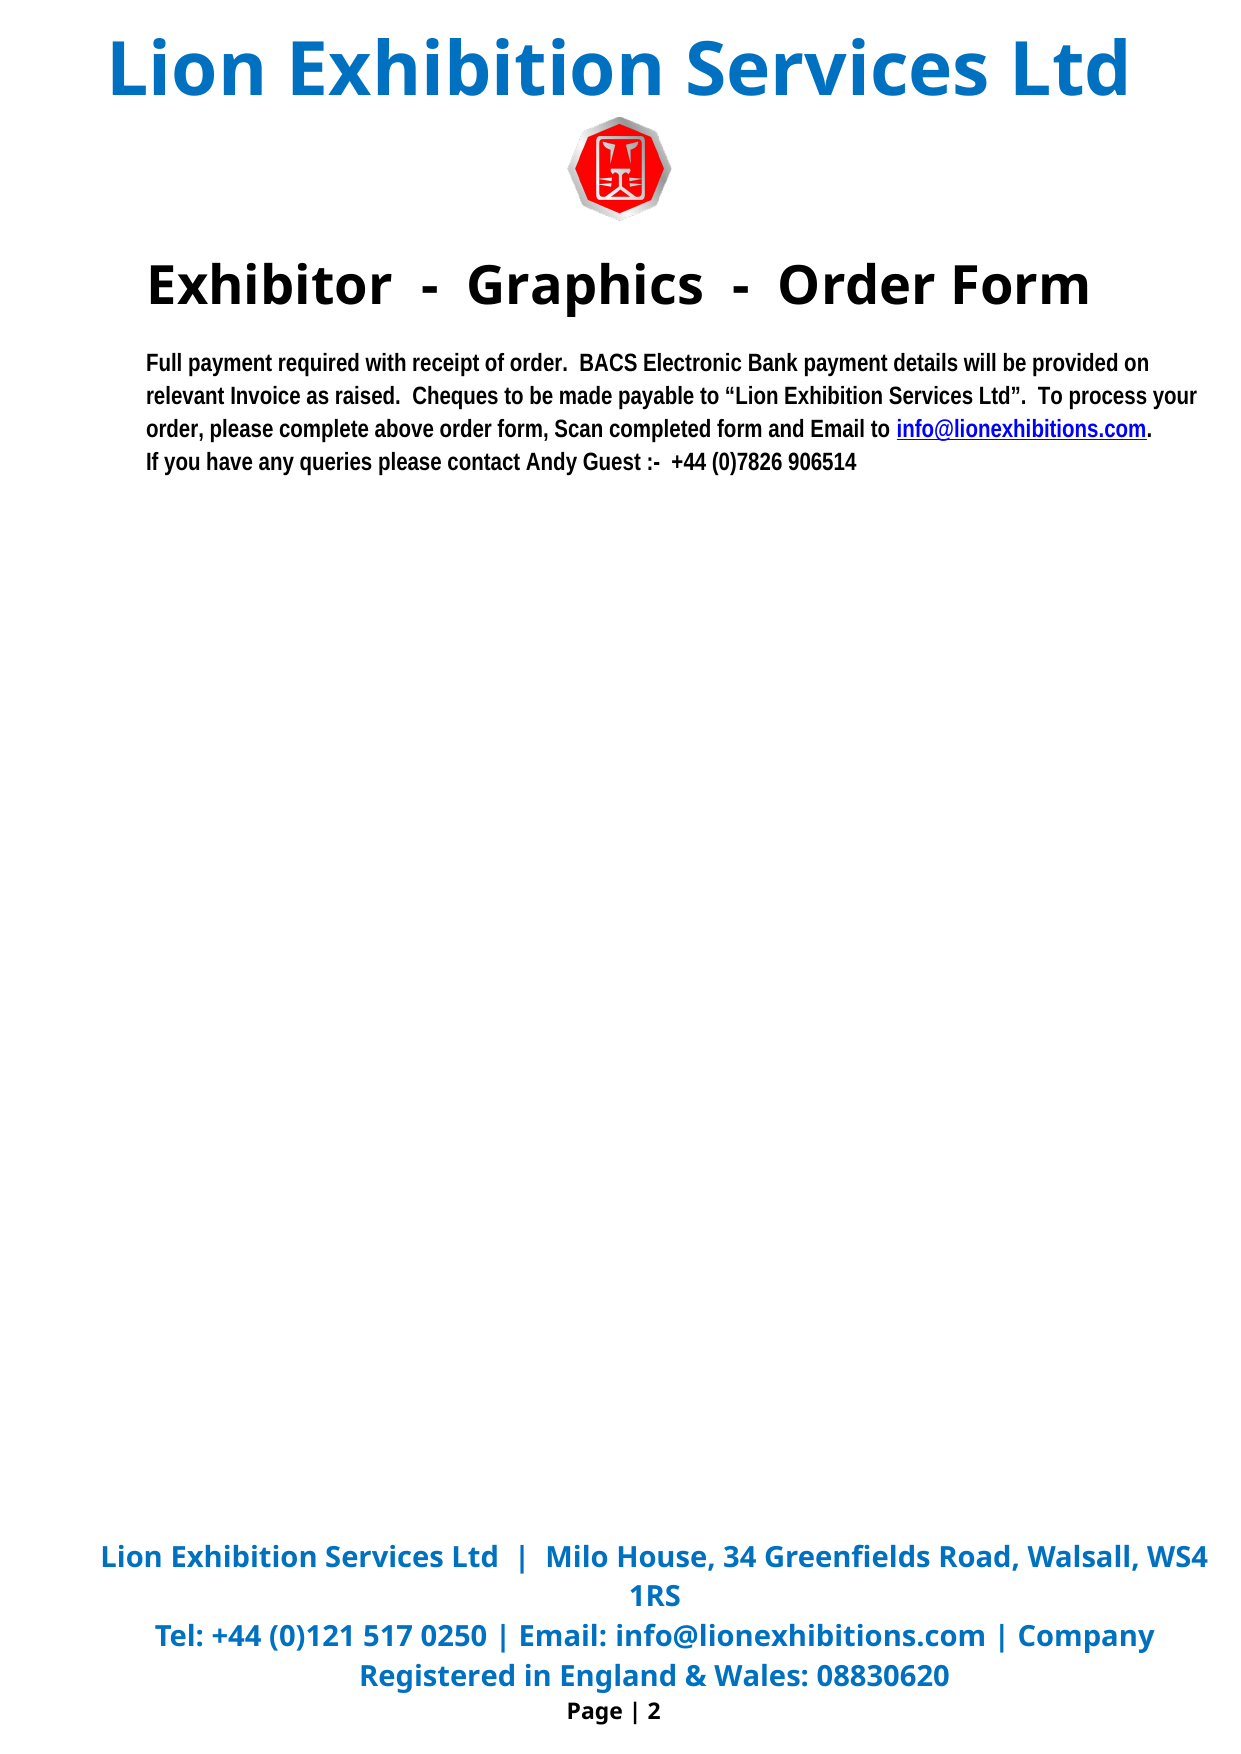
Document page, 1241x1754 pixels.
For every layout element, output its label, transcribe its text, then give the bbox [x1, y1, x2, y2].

text Full payment required with receipt of order. BACS Electronic Bank payment details will be provided on relevant Invoice as raised. Cheques to be made payable to “Lion Exhibition Services Ltd”. To process your order, please complete above order form, Scan completed form and Email to info@lionexhibitions.com. If you have any queries please contact Andy Guest :- +44 (0)7826 906514 [146, 348, 1222, 476]
picture [562, 117, 677, 225]
